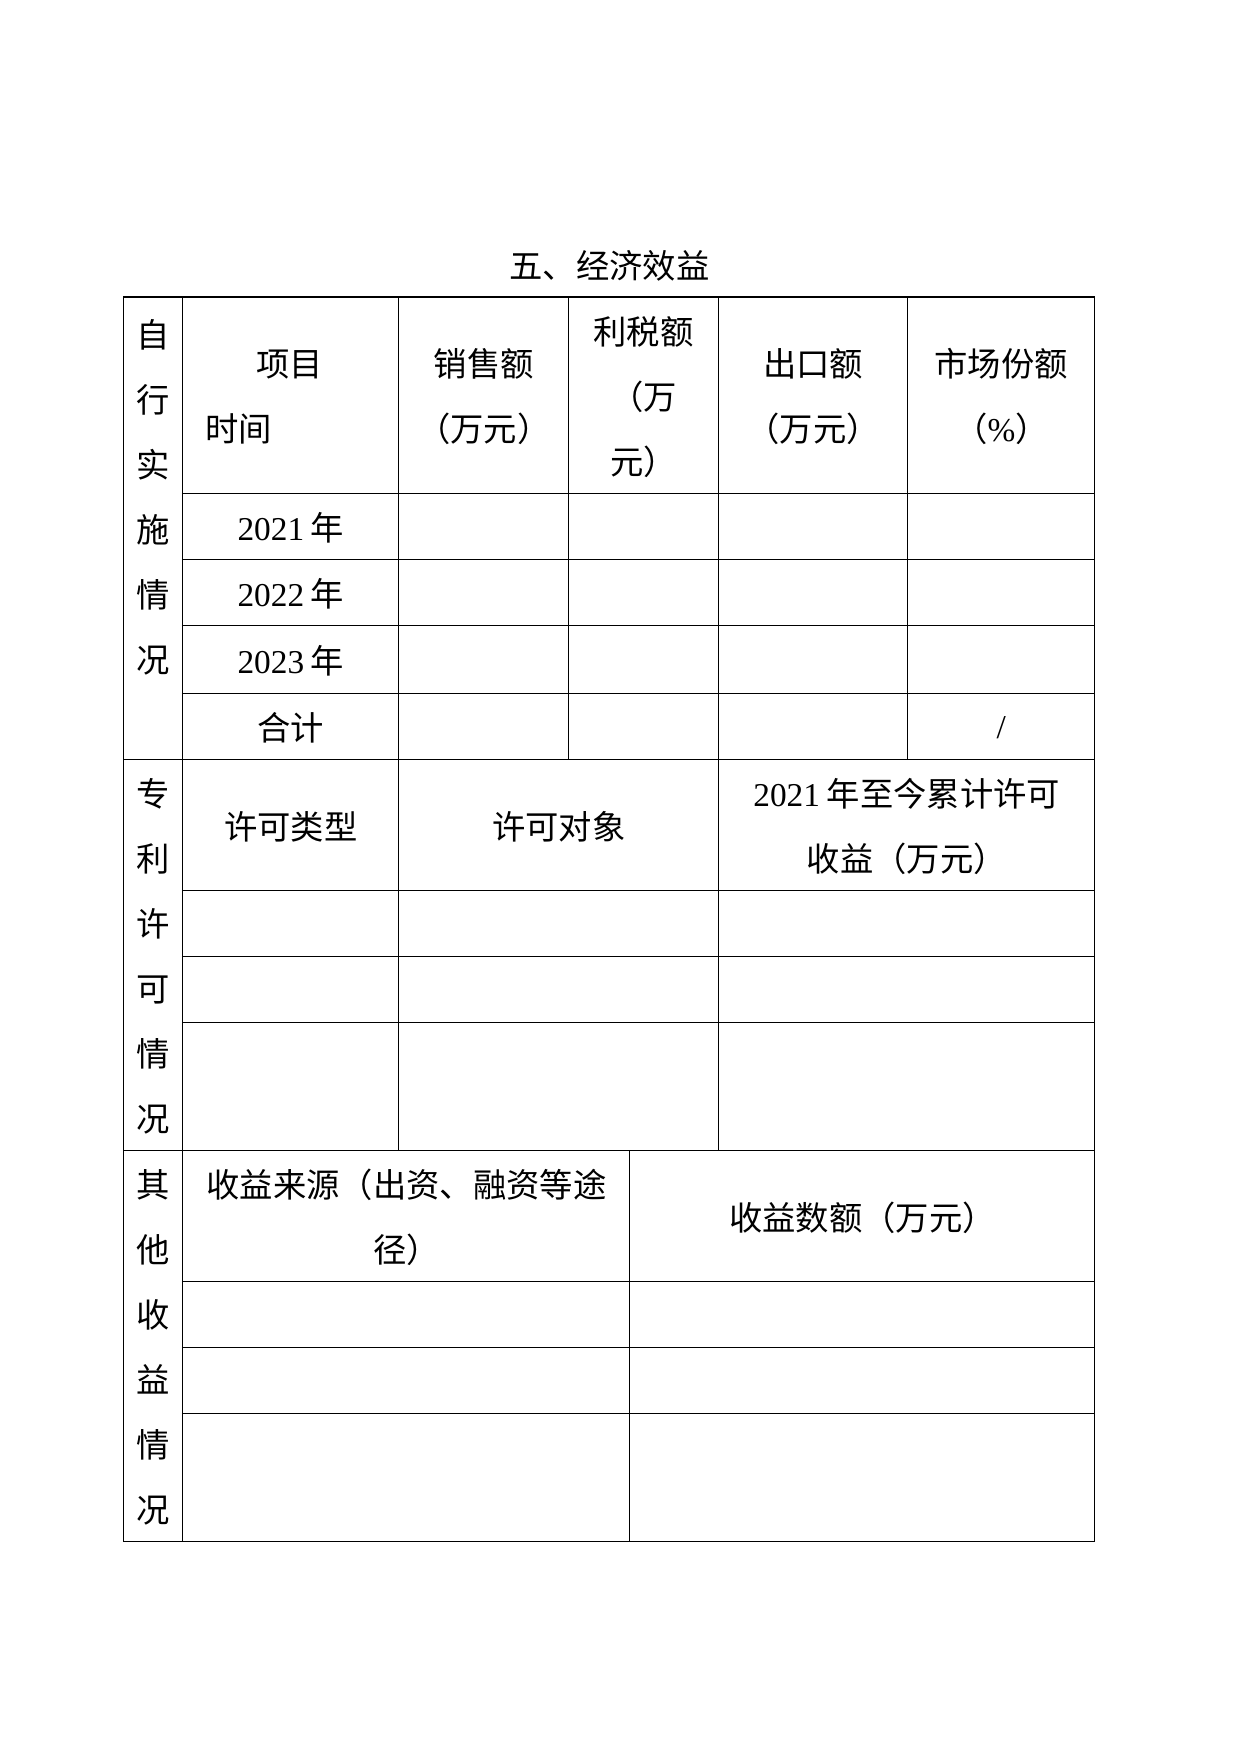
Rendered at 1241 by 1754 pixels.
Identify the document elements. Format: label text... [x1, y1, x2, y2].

table_cell 合计 [183, 694, 398, 759]
table_header 销售额 （万元） [399, 298, 568, 492]
table_header 出口额 （万元） [719, 298, 907, 492]
table_cell [183, 1348, 629, 1413]
table_header 市场份额（%） [908, 298, 1094, 492]
table_cell 许可对象 [399, 760, 718, 890]
table_cell 收益来源（出资、融资等途径） [183, 1151, 629, 1281]
table_cell 许可类型 [183, 760, 398, 890]
table_cell [183, 1023, 398, 1150]
table_cell [399, 494, 568, 558]
table_cell [183, 1282, 629, 1347]
table_cell [183, 891, 398, 956]
table_cell [630, 1348, 1094, 1413]
table_cell [719, 694, 907, 759]
table_cell [719, 957, 1094, 1022]
text 五、经济效益 [165, 231, 1053, 296]
table_cell [908, 494, 1094, 558]
table_cell 2021年 [183, 494, 398, 558]
table_cell [719, 1023, 1094, 1150]
table_cell 2023年 [183, 626, 398, 693]
table_cell [908, 560, 1094, 624]
table_cell [399, 626, 568, 693]
table_header 利税额 （万元） [569, 298, 718, 492]
table_cell [399, 957, 718, 1022]
table_header 项目 时间 [183, 298, 398, 492]
table_cell [569, 694, 718, 759]
table_cell [719, 891, 1094, 956]
table_cell / [908, 694, 1094, 759]
table_cell [399, 694, 568, 759]
table_cell 专利许可情况 [124, 760, 182, 1150]
table_cell [719, 626, 907, 693]
table_cell [399, 891, 718, 956]
table_header 自行实施情况 [124, 298, 182, 759]
table_cell [183, 957, 398, 1022]
table_cell [908, 626, 1094, 693]
table_cell [399, 560, 568, 624]
table_cell [569, 626, 718, 693]
table_cell 其他收益情况 [124, 1151, 182, 1541]
table_cell [719, 494, 907, 558]
table_cell [399, 1023, 718, 1150]
table_cell 收益数额（万元） [630, 1151, 1094, 1281]
table_cell [630, 1414, 1094, 1541]
table_cell [569, 560, 718, 624]
table_cell [630, 1282, 1094, 1347]
table_cell 2021年至今累计许可 收益（万元） [719, 760, 1094, 890]
table_cell [569, 494, 718, 558]
table_cell 2022年 [183, 560, 398, 624]
table_cell [719, 560, 907, 624]
table_cell [183, 1414, 629, 1541]
